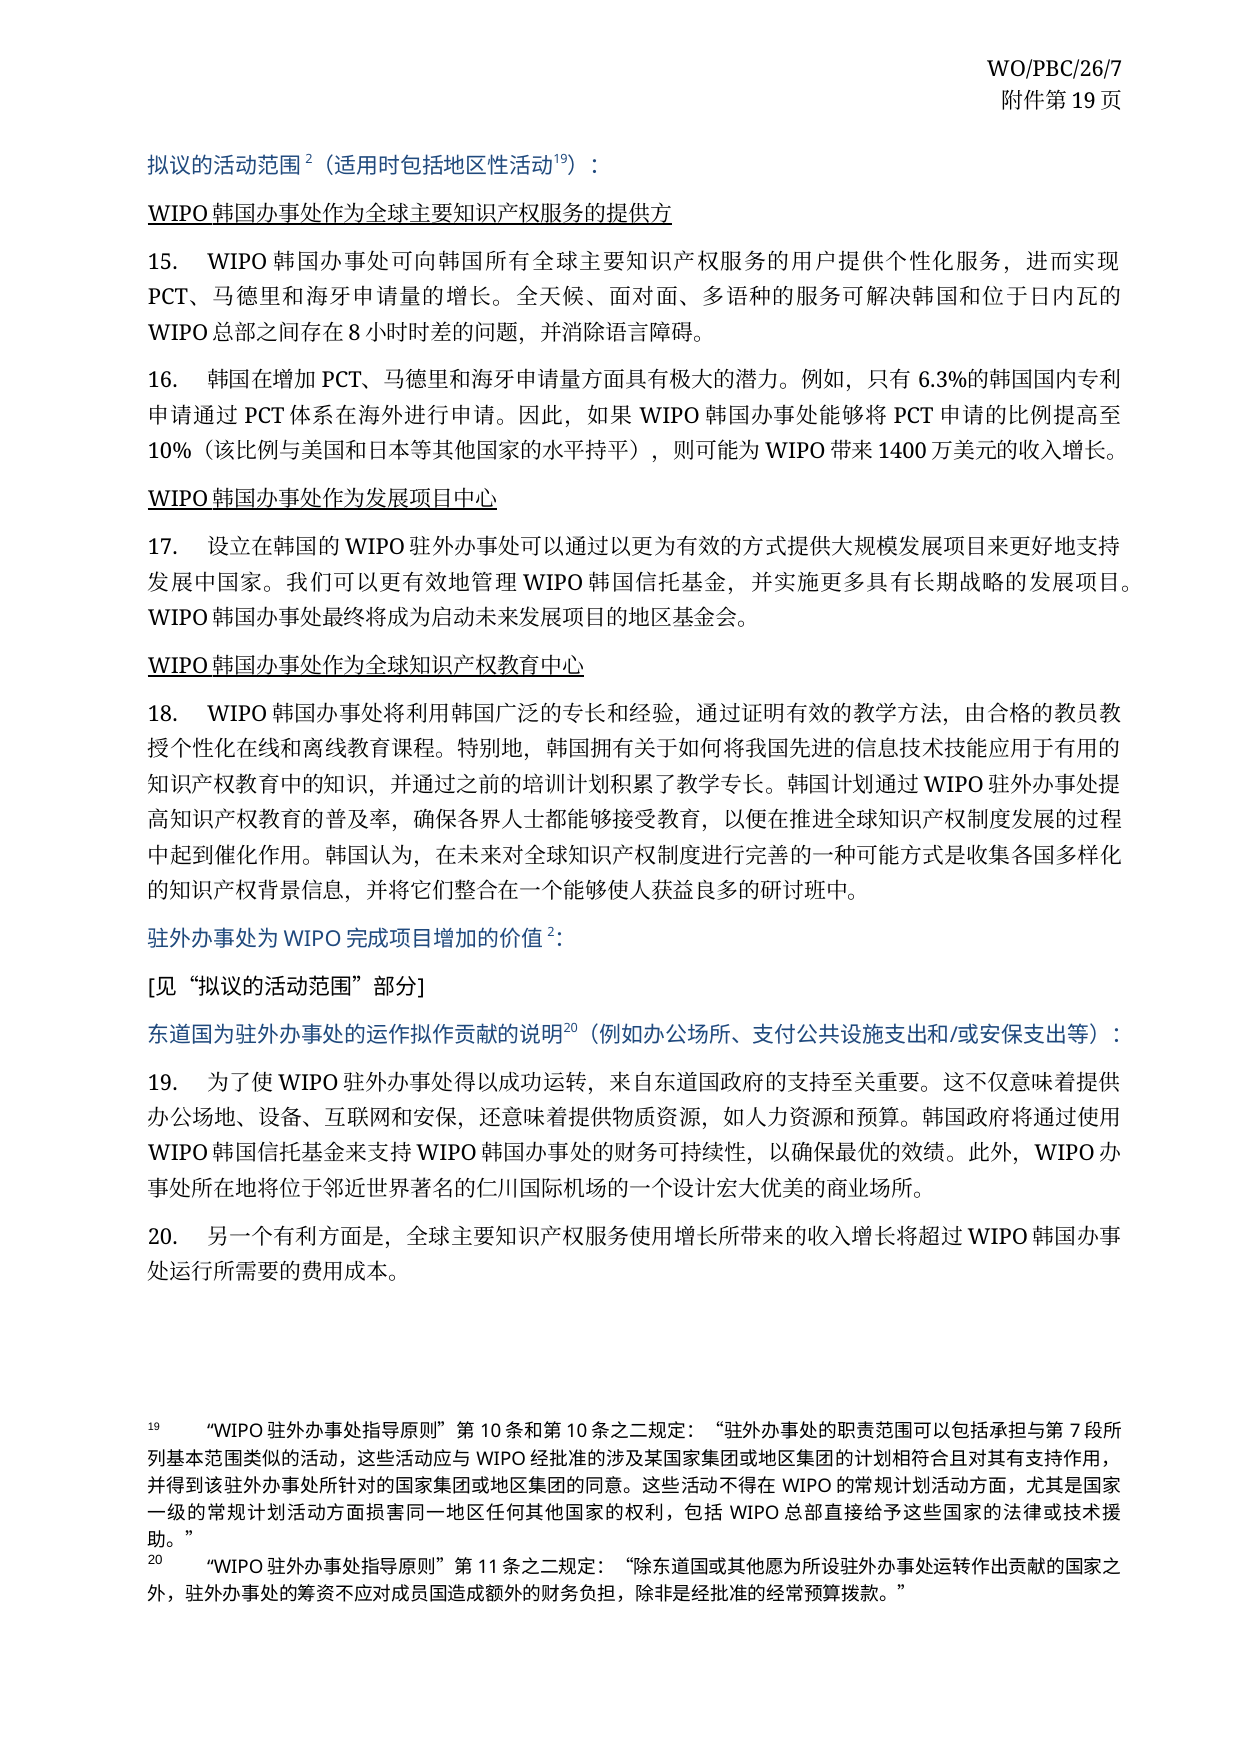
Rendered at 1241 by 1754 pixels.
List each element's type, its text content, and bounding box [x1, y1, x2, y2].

text WIPO韩国办事处作为全球知识产权教育中心 [148, 644, 1122, 680]
list WIPO韩国办事处将利用韩国广泛的专长和经验，通过证明有效的教学方法，由合格的教员教授个性化在线和离线教育课程。特别地，韩国拥有关于如何将我国先进的信息技术技能应用于有用的知识产权教育中的知识，并通过之前的培训计划积累了教学专长。韩国计划通过WIPO驻外办事处提高知识产权教育的普及率，确保各界人士都能够接受教育，以便在推进全球知识产权制度发展的过程中起到催化作用。韩国认为，在未来对全球知识产权制度进行完善的一种可能方式是收集各国多样化的知识产权背景信息，并将它们整合在一个能够使人获益良多的研讨班中。 [148, 692, 1122, 905]
list 设立在韩国的WIPO驻外办事处可以通过以更为有效的方式提供大规模发展项目来更好地支持发展中国家。我们可以更有效地管理WIPO韩国信托基金，并实施更多具有长期战略的发展项目。WIPO韩国办事处最终将成为启动未来发展项目的地区基金会。 [148, 526, 1122, 632]
list 为了使WIPO驻外办事处得以成功运转，来自东道国政府的支持至关重要。这不仅意味着提供办公场地、设备、互联网和安保，还意味着提供物质资源，如人力资源和预算。韩国政府将通过使用WIPO韩国信托基金来支持WIPO韩国办事处的财务可持续性，以确保最优的效绩。此外，WIPO办事处所在地将位于邻近世界著名的仁川国际机场的一个设计宏大优美的商业场所。 [148, 1061, 1122, 1203]
list 另一个有利方面是，全球主要知识产权服务使用增长所带来的收入增长将超过WIPO韩国办事处运行所需要的费用成本。 [148, 1215, 1122, 1286]
text WIPO韩国办事处作为全球主要知识产权服务的提供方 [148, 192, 1122, 228]
text 东道国为驻外办事处的运作拟作贡献的说明（例如办公场所、支付公共设施支出和/或安保支出等）： [148, 1013, 1122, 1048]
text 拟议的活动范围2（适用时包括地区性活动）： [148, 144, 1122, 180]
text 驻外办事处为WIPO完成项目增加的价值2： [148, 917, 1122, 953]
list 韩国在增加PCT、马德里和海牙申请量方面具有极大的潜力。例如，只有6.3%的韩国国内专利申请通过PCT体系在海外进行申请。因此，如果WIPO韩国办事处能够将PCT申请的比例提高至10%（该比例与美国和日本等其他国家的水平持平），则可能为WIPO带来1400万美元的收入增长。 [148, 359, 1122, 465]
list WIPO韩国办事处可向韩国所有全球主要知识产权服务的用户提供个性化服务，进而实现PCT、马德里和海牙申请量的增长。全天候、面对面、多语种的服务可解决韩国和位于日内瓦的WIPO总部之间存在8小时时差的问题，并消除语言障碍。 [148, 240, 1122, 281]
text [见“拟议的活动范围”部分] [148, 965, 1122, 1001]
list WIPO韩国办事处可向韩国所有全球主要知识产权服务的用户提供个性化服务，进而实现PCT、马德里和海牙申请量的增长。全天候、面对面、多语种的服务可解决韩国和位于日内瓦的WIPO总部之间存在8小时时差的问题，并消除语言障碍。 [148, 311, 1122, 346]
text WIPO韩国办事处作为发展项目中心 [148, 478, 1122, 513]
